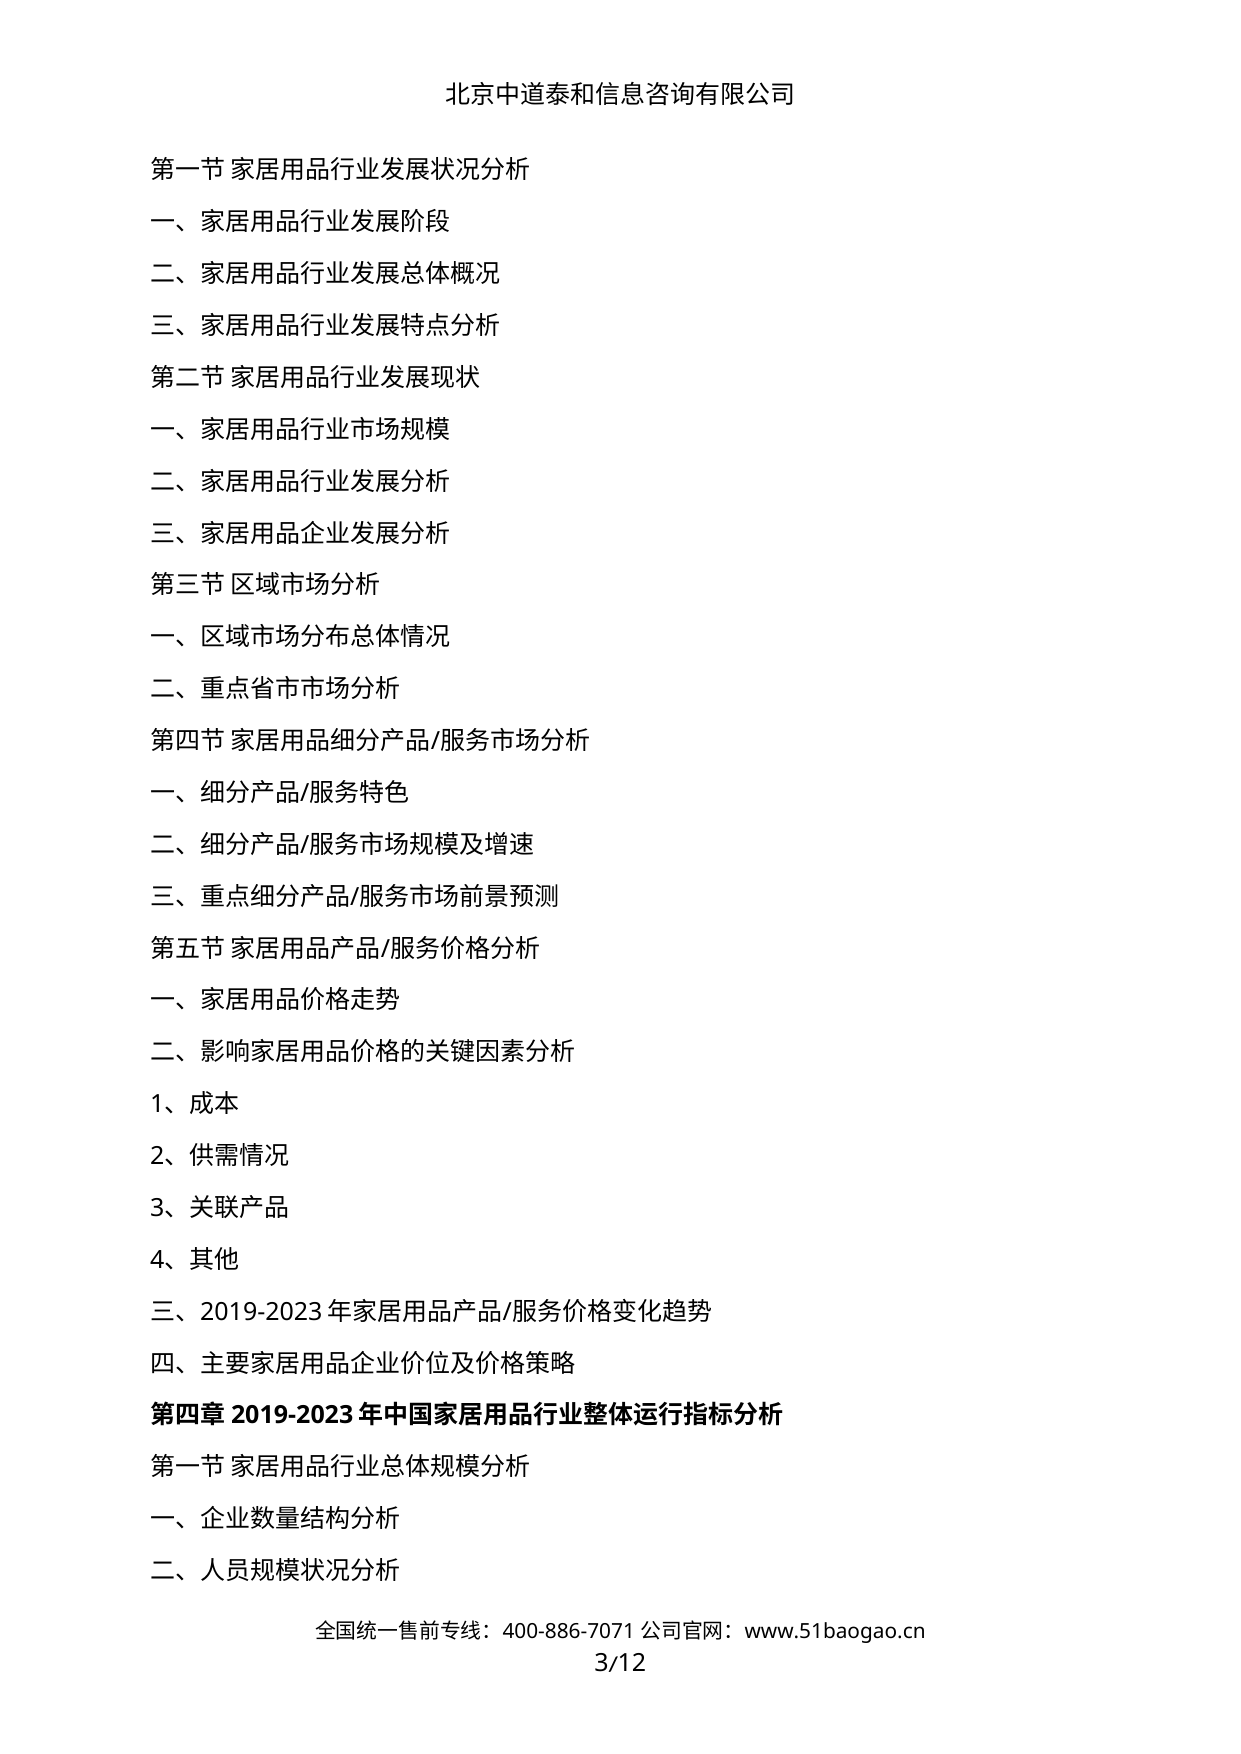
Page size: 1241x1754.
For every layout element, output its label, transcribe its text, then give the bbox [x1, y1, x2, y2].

text 一、家居用品行业发展阶段 [150, 202, 1090, 238]
text 四、主要家居用品企业价位及价格策略 [150, 1343, 1090, 1379]
text 第三节 区域市场分析 [150, 565, 1090, 601]
text 2、供需情况 [150, 1136, 1090, 1172]
text 二、重点省市市场分析 [150, 669, 1090, 705]
text 二、家居用品行业发展总体概况 [150, 254, 1090, 290]
text 第一节 家居用品行业发展状况分析 [150, 150, 1090, 186]
text 一、家居用品价格走势 [150, 980, 1090, 1016]
text 第四节 家居用品细分产品/服务市场分析 [150, 721, 1090, 757]
text 第五节 家居用品产品/服务价格分析 [150, 928, 1090, 964]
text 一、家居用品行业市场规模 [150, 409, 1090, 446]
text 三、重点细分产品/服务市场前景预测 [150, 876, 1090, 912]
text 4、其他 [150, 1239, 1090, 1276]
text 三、家居用品企业发展分析 [150, 513, 1090, 549]
text 三、2019-2023年家居用品产品/服务价格变化趋势 [150, 1291, 1090, 1327]
text 二、家居用品行业发展分析 [150, 461, 1090, 497]
text 二、细分产品/服务市场规模及增速 [150, 824, 1090, 861]
text 3、关联产品 [150, 1187, 1090, 1224]
text 第一节 家居用品行业总体规模分析 [150, 1447, 1090, 1483]
text 一、区域市场分布总体情况 [150, 617, 1090, 653]
text 三、家居用品行业发展特点分析 [150, 306, 1090, 342]
text 一、细分产品/服务特色 [150, 772, 1090, 809]
text 第二节 家居用品行业发展现状 [150, 357, 1090, 394]
text 二、影响家居用品价格的关键因素分析 [150, 1032, 1090, 1068]
text 1、成本 [150, 1084, 1090, 1120]
text 第四章 2019-2023年中国家居用品行业整体运行指标分析 [150, 1395, 1090, 1431]
text 一、企业数量结构分析 [150, 1499, 1090, 1535]
text 二、人员规模状况分析 [150, 1551, 1090, 1587]
